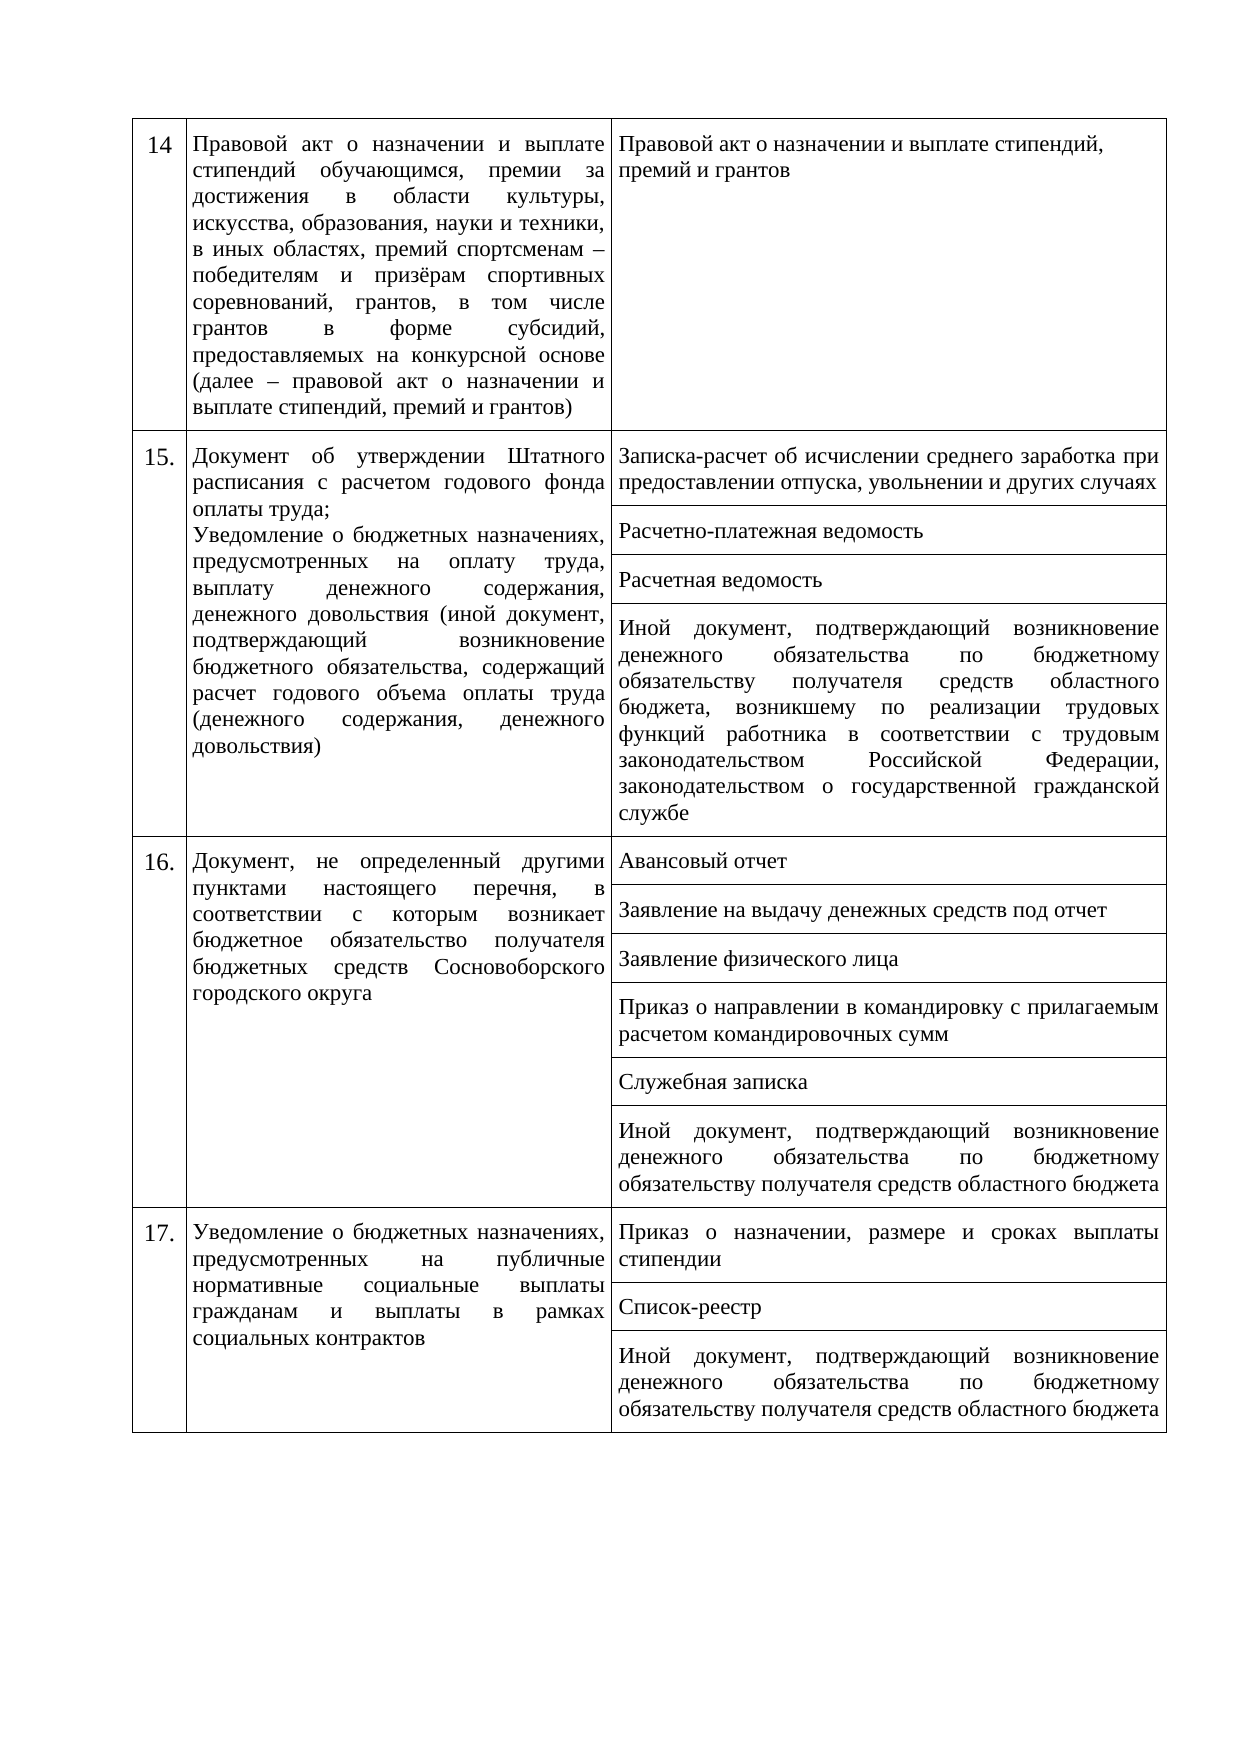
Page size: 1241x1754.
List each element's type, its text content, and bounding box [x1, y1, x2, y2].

table_cell 14 [133, 119, 186, 430]
table_cell Заявление на выдачу денежных средств под отчет [612, 885, 1166, 933]
table_cell Служебная записка [612, 1058, 1166, 1105]
table_cell Приказ о назначении, размере и сроках выплаты стипендии [612, 1208, 1166, 1282]
table_cell Документ, не определенный другими пунктами настоящего перечня, в соответствии с которым возникает бюджетное обязательство получателя бюджетных средств Сосновоборского городского округа [187, 837, 611, 1207]
table_cell Иной документ, подтверждающий возникновение денежного обязательства по бюджетному обязательству получателя средств областного бюджета [612, 1331, 1166, 1432]
table_cell Документ об утверждении Штатного расписания с расчетом годового фонда оплаты труда; Уведомление о бюджетных назначениях, предусмотренных на оплату труда, выплату денежного содержания, денежного довольствия (иной документ, подтверждающий возникновение бюджетного обязательства, содержащий расчет годового объема оплаты труда (денежного содержания, денежного довольствия) [187, 431, 611, 836]
table_cell Список-реестр [612, 1283, 1166, 1330]
table_cell Авансовый отчет [612, 837, 1166, 884]
table_cell Правовой акт о назначении и выплате стипендий, премий и грантов [612, 119, 1166, 430]
table_cell Иной документ, подтверждающий возникновение денежного обязательства по бюджетному обязательству получателя средств областного бюджета, возникшему по реализации трудовых функций работника в соответствии с трудовым законодательством Российской Федерации, законодательством о государственной гражданской службе [612, 604, 1166, 836]
table_cell 16. [133, 837, 186, 1207]
table_cell Правовой акт о назначении и выплате стипендий обучающимся, премии за достижения в области культуры, искусства, образования, науки и техники, в иных областях, премий спортсменам – победителям и призёрам спортивных соревнований, грантов, в том числе грантов в форме субсидий, предоставляемых на конкурсной основе (далее – правовой акт о назначении и выплате стипендий, премий и грантов) [187, 119, 611, 430]
table_cell Заявление физического лица [612, 934, 1166, 982]
table_cell Записка-расчет об исчислении среднего заработка при предоставлении отпуска, увольнении и других случаях [612, 431, 1166, 505]
table_cell Уведомление о бюджетных назначениях, предусмотренных на публичные нормативные социальные выплаты гражданам и выплаты в рамках социальных контрактов [187, 1208, 611, 1432]
table_cell Расчетно-платежная ведомость [612, 506, 1166, 554]
table_cell 15. [133, 431, 186, 836]
table_cell Расчетная ведомость [612, 555, 1166, 603]
table_cell Приказ о направлении в командировку с прилагаемым расчетом командировочных сумм [612, 983, 1166, 1057]
table_cell 17. [133, 1208, 186, 1432]
table_cell Иной документ, подтверждающий возникновение денежного обязательства по бюджетному обязательству получателя средств областного бюджета [612, 1106, 1166, 1207]
